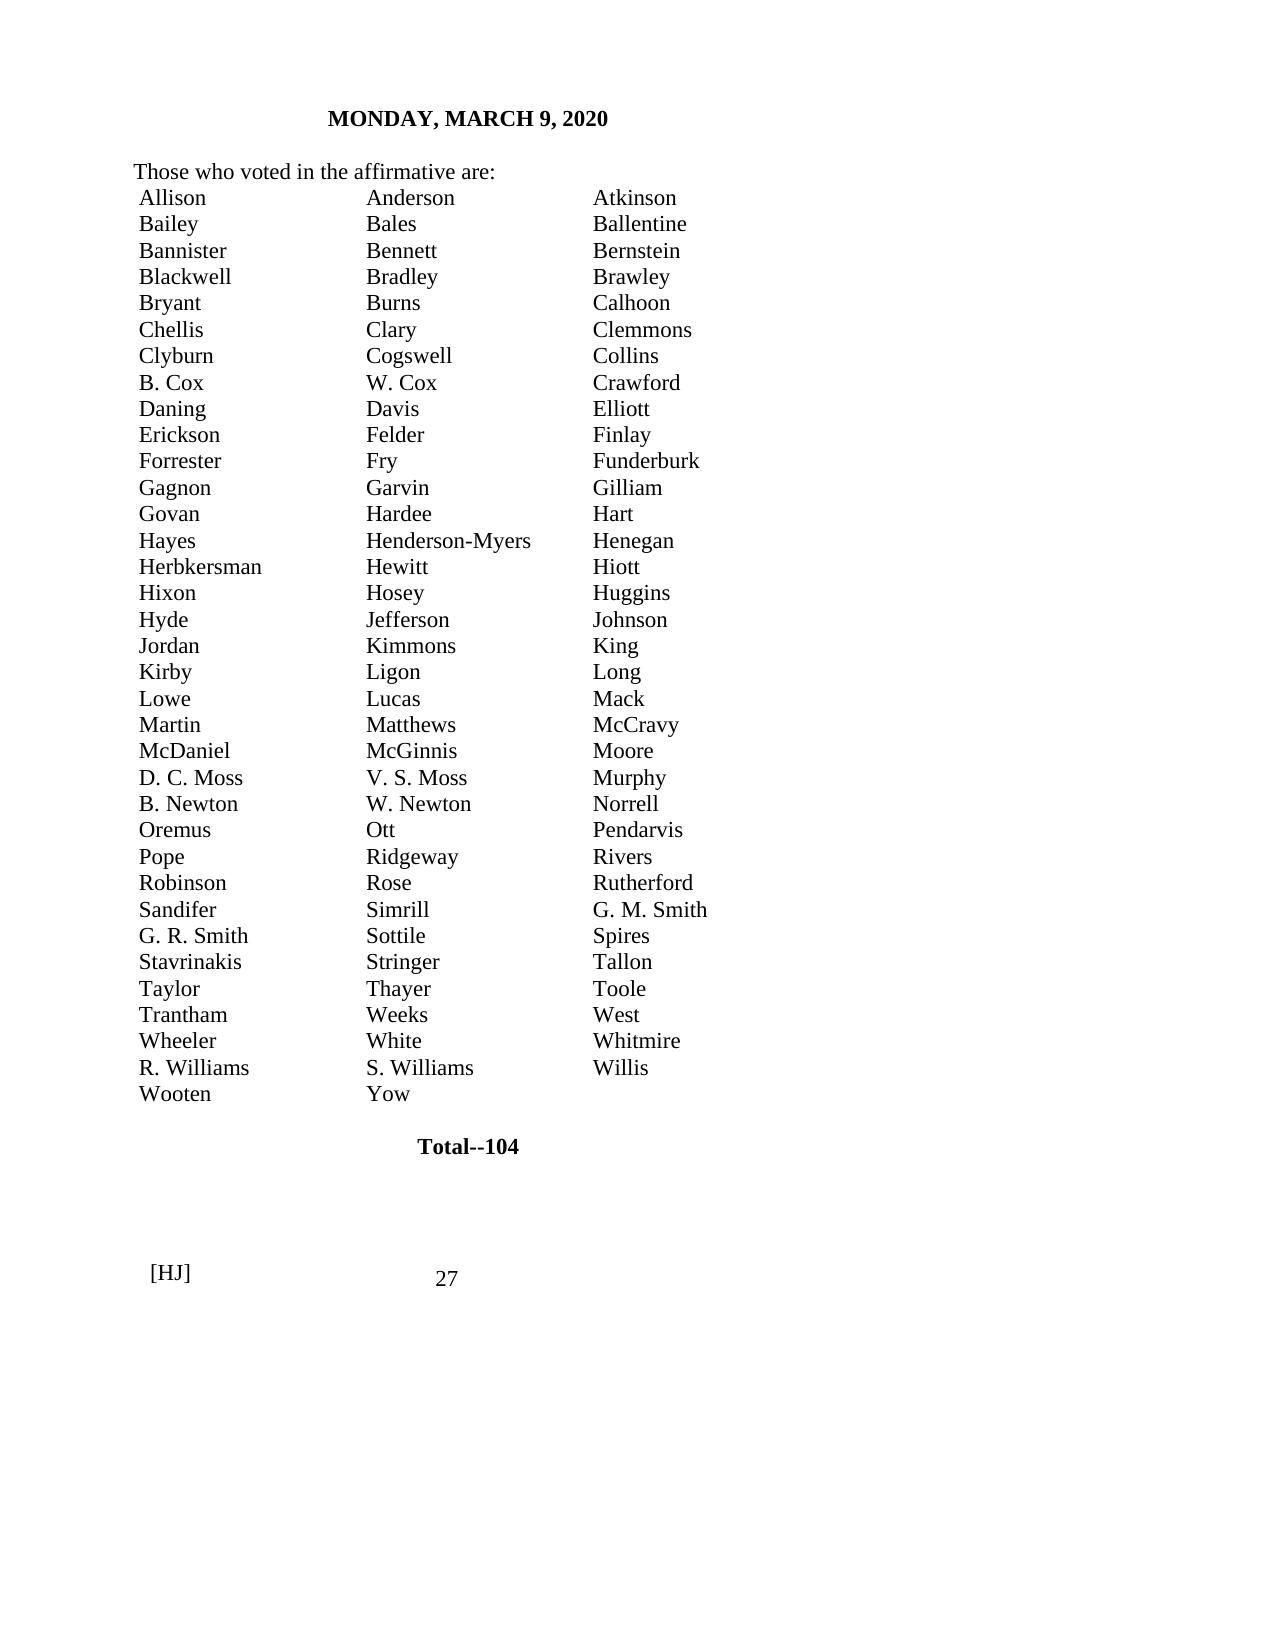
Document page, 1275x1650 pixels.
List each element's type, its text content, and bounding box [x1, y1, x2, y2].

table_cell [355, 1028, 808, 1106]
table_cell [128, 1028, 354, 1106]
text Those who voted in the affirmative are: [127, 158, 786, 184]
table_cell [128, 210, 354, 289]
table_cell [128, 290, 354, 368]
text Total--104 [127, 1133, 786, 1159]
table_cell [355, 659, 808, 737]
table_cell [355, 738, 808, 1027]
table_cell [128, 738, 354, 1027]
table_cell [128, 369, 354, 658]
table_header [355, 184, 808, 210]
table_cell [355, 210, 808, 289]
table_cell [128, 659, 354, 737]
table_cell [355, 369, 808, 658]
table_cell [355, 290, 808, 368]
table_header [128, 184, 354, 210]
